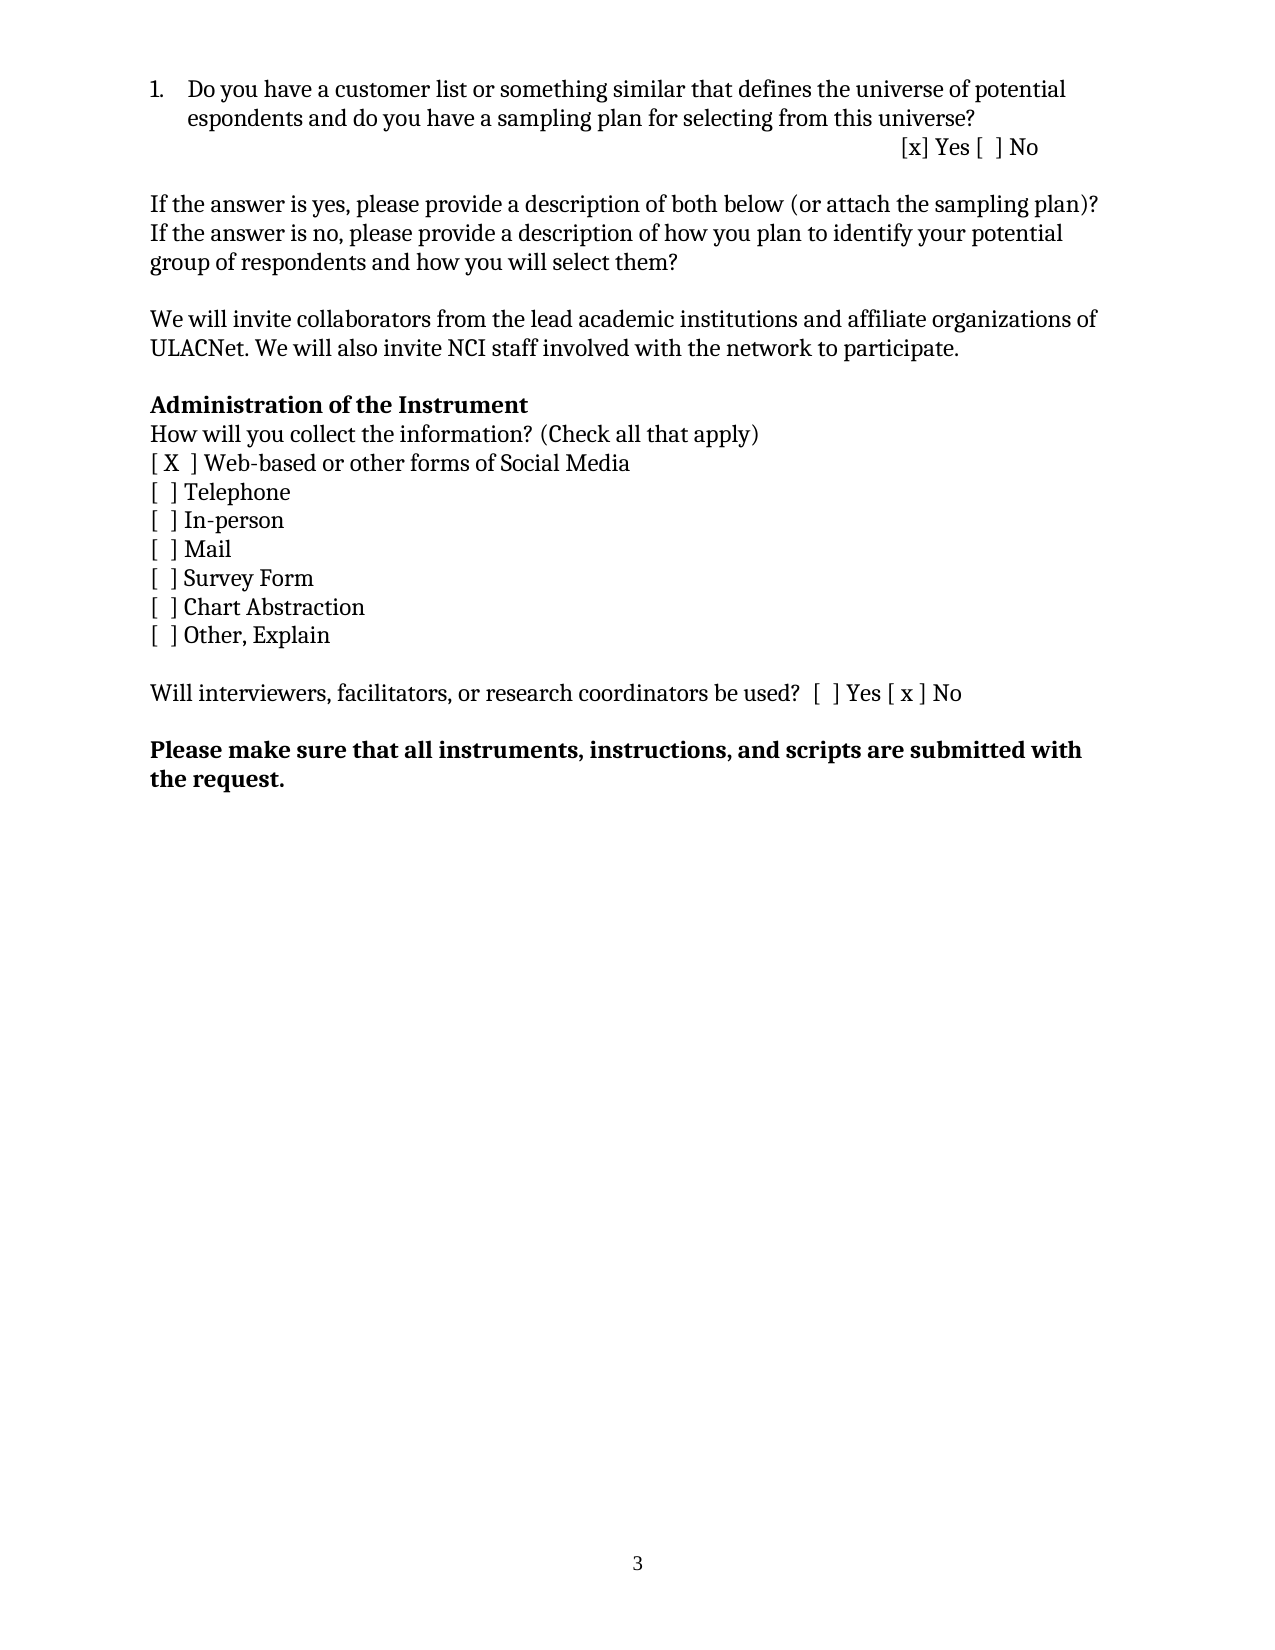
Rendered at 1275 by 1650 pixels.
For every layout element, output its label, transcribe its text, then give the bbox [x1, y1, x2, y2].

text Please make sure that all instruments, instructions, and scripts are submitted with the request. [150, 736, 1125, 794]
text How will you collect the information? (Check all that apply) [150, 420, 1125, 449]
text If the answer is yes, please provide a description of both below (or attach the sampling plan)? If the answer is no, please provide a description of how you plan to identify your potential group of respondents and how you will select them? [150, 190, 1125, 276]
text [ X ] Web-based or other forms of Social Media [150, 449, 1125, 477]
text [ ] Other, Explain [150, 621, 1125, 650]
text Will interviewers, facilitators, or research coordinators be used? [ ] Yes [ x ] No [150, 679, 1125, 707]
text [ ] Chart Abstraction [150, 592, 1125, 621]
text [ ] Telephone [150, 477, 1125, 506]
text [ ] Survey Form [150, 564, 1125, 592]
text Administration of the Instrument [150, 391, 1125, 420]
list Do you have a customer list or something similar that defines the universe of potential espondents and do you have a sampling plan for selecting from this universe? [x] Yes [ ] No [150, 75, 1125, 161]
text We will invite collaborators from the lead academic institutions and affiliate organizations of ULACNet. We will also invite NCI staff involved with the network to participate. [150, 305, 1125, 362]
text [ ] In-person [150, 506, 1125, 535]
text [ ] Mail [150, 535, 1125, 564]
